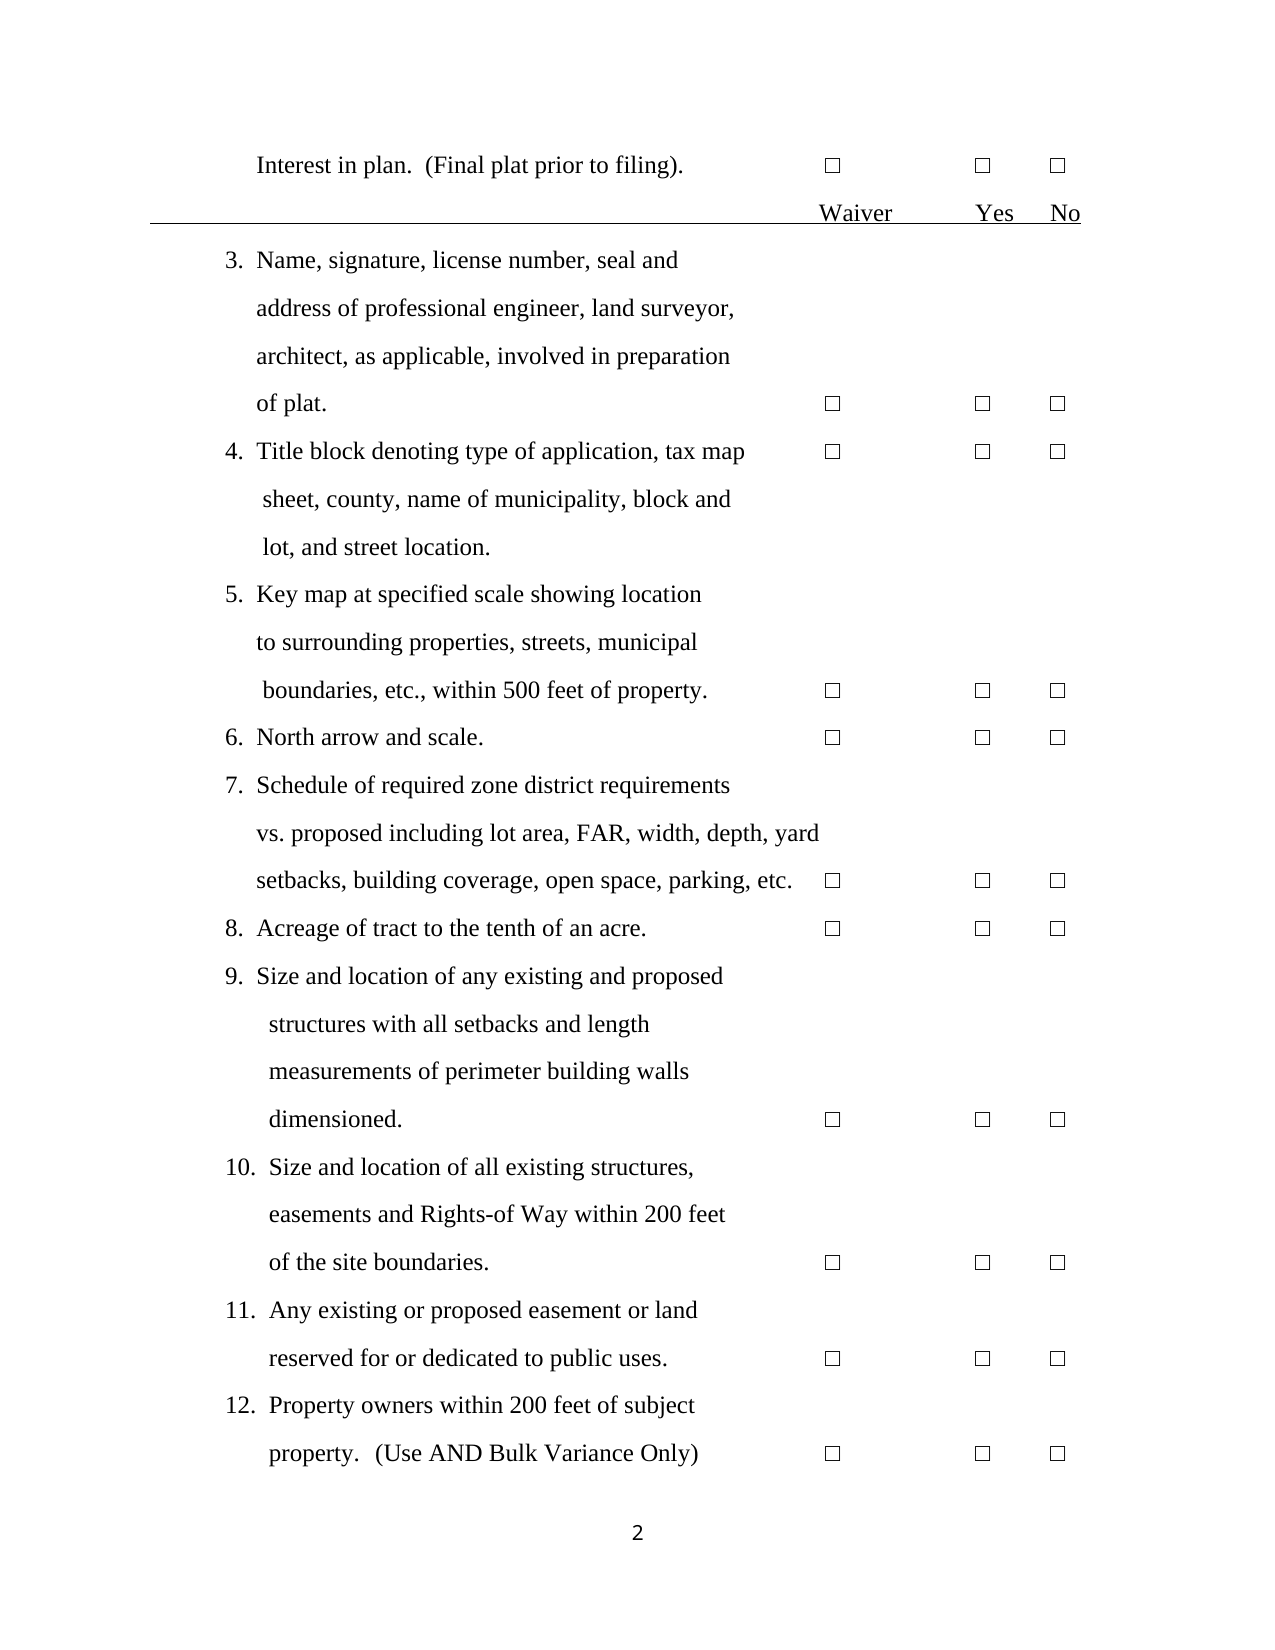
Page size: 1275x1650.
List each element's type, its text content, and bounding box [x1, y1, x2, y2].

text vs. proposed including lot area, FAR, width, depth, yard [150, 818, 1125, 847]
text dimensioned. □ □ □ [150, 1104, 1125, 1133]
text measurements of perimeter building walls [150, 1056, 1125, 1085]
text 12. Property owners within 200 feet of subject [150, 1390, 1125, 1419]
text 10. Size and location of all existing structures, [150, 1152, 1125, 1181]
text 11. Any existing or proposed easement or land [150, 1295, 1125, 1324]
text of the site boundaries. □ □ □ [150, 1247, 1125, 1276]
text 8. Acreage of tract to the tenth of an acre. □ □ □ [150, 913, 1125, 942]
text 3. Name, signature, license number, seal and [150, 245, 1125, 274]
text easements and Rights-of Way within 200 feet [150, 1199, 1125, 1228]
text setbacks, building coverage, open space, parking, etc. □ □ □ [150, 866, 1125, 894]
text reserved for or dedicated to public uses. □ □ □ [150, 1343, 1125, 1371]
text Waiver Yes No [150, 198, 1125, 226]
text boundaries, etc., within 500 feet of property. □ □ □ [150, 675, 1125, 703]
text 7. Schedule of required zone district requirements [150, 770, 1125, 799]
text sheet, county, name of municipality, block and [150, 484, 1125, 513]
text address of professional engineer, land surveyor, [150, 293, 1125, 322]
text 9. Size and location of any existing and proposed [150, 961, 1125, 990]
text to surrounding properties, streets, municipal [150, 627, 1125, 656]
text property. (Use AND Bulk Variance Only) □ □ □ [150, 1438, 1125, 1467]
text of plat. □ □ □ [150, 388, 1125, 417]
text architect, as applicable, involved in preparation [150, 341, 1125, 369]
text Interest in plan. (Final plat prior to filing). □ □ □ [150, 150, 1125, 179]
text 5. Key map at specified scale showing location [150, 579, 1125, 608]
text lot, and street location. [150, 532, 1125, 560]
text structures with all setbacks and length [150, 1009, 1125, 1037]
text 4. Title block denoting type of application, tax map □ □ □ [150, 436, 1125, 465]
text 6. North arrow and scale. □ □ □ [150, 722, 1125, 751]
